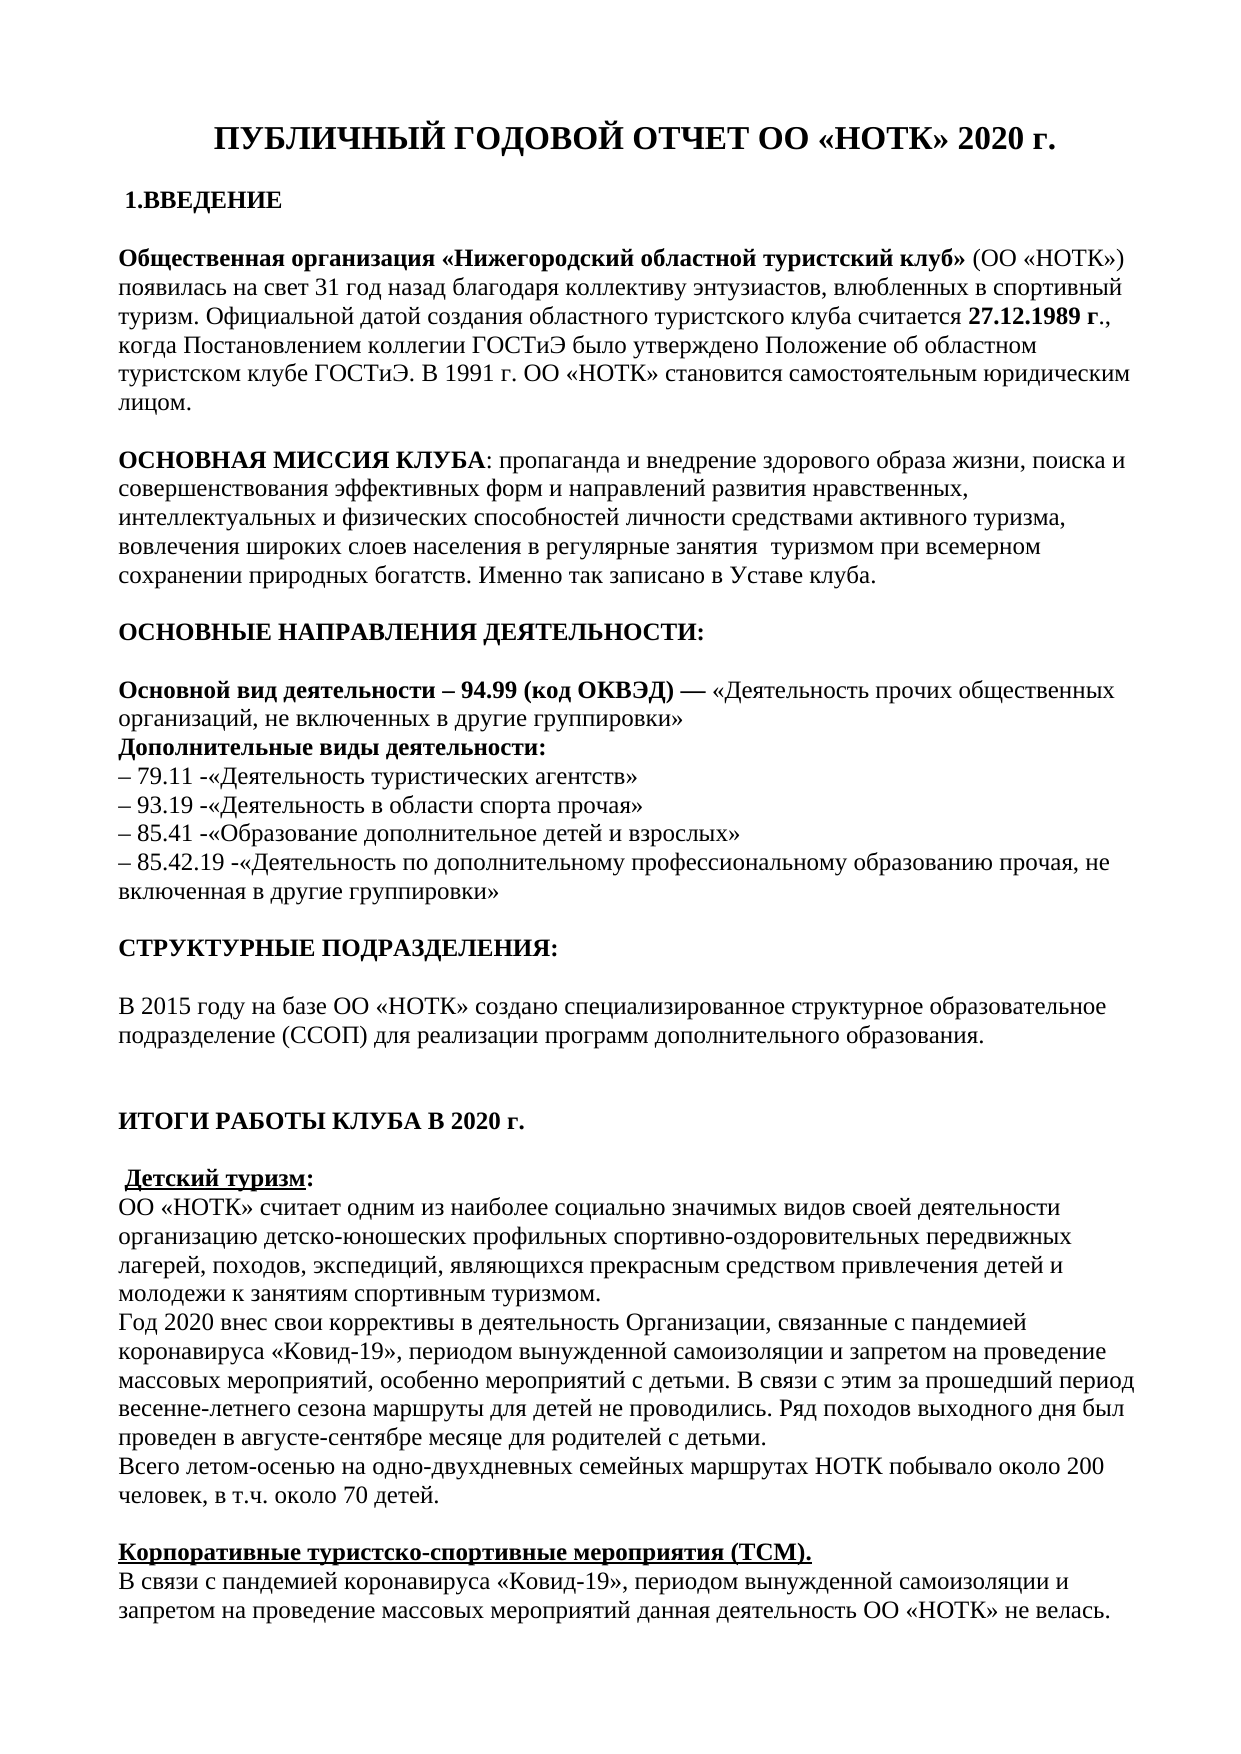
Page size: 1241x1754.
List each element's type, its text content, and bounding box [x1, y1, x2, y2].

text Год 2020 внес свои коррективы в деятельность Организации, связанные с пандемией коронавируса «Ковид-19», периодом вынужденной самоизоляции и запретом на проведение массовых мероприятий, особенно мероприятий с детьми. В связи с этим за прошедший период весенне-летнего сезона маршруты для детей не проводились. Ряд походов выходного дня был проведен в августе-сентябре месяце для родителей с детьми. [118, 1307, 1152, 1451]
text Дополнительные виды деятельности: [118, 732, 1152, 761]
text ОО «НОТК» считает одним из наиболее социально значимых видов своей деятельности организацию детско-юношеских профильных спортивно-оздоровительных передвижных лагерей, походов, экспедиций, являющихся прекрасным средством привлечения детей и молодежи к занятиям спортивным туризмом. [118, 1192, 1152, 1307]
text Всего летом-осенью на одно-двухдневных семейных маршрутах НОТК побывало около 200 человек, в т.ч. около 70 детей. [118, 1451, 1152, 1508]
text 1.ВВЕДЕНИЕ [118, 186, 1152, 214]
text Общественная организация «Нижегородский областной туристский клуб» (ОО «НОТК») появилась на свет 31 год назад благодаря коллективу энтузиастов, влюбленных в спортивный туризм. Официальной датой создания областного туристского клуба считается 27.12.1989 г., когда Постановлением коллегии ГОСТиЭ было утверждено Положение об областном туристском клубе ГОСТиЭ. В 1991 г. ОО «НОТК» становится самостоятельным юридическим лицом. [118, 243, 1152, 416]
text Корпоративные туристско-спортивные мероприятия (ТСМ). [118, 1537, 1152, 1566]
text ОСНОВНАЯ МИССИЯ КЛУБА: пропаганда и внедрение здорового образа жизни, поиска и совершенствования эффективных форм и направлений развития нравственных, интеллектуальных и физических способностей личности средствами активного туризма, вовлечения широких слоев населения в регулярные занятия туризмом при всемерном сохранении природных богатств. Именно так записано в Уставе клуба. [118, 445, 1152, 588]
text – 85.42.19 -«Деятельность по дополнительному профессиональному образованию прочая, не включенная в другие группировки» [118, 847, 1152, 905]
text – 93.19 -«Деятельность в области спорта прочая» [118, 790, 1152, 818]
text ИТОГИ РАБОТЫ КЛУБА В 2020 г. [118, 1106, 1152, 1135]
text Основной вид деятельности – 94.99 (код ОКВЭД) — «Деятельность прочих общественных организаций, не включенных в другие группировки» [118, 675, 1152, 732]
text СТРУКТУРНЫЕ ПОДРАЗДЕЛЕНИЯ: [118, 933, 1152, 962]
text – 79.11 -«Деятельность туристических агентств» [118, 761, 1152, 790]
text ПУБЛИЧНЫЙ ГОДОВОЙ ОТЧЕТ ОО «НОТК» 2020 г. [118, 118, 1152, 156]
text ОСНОВНЫЕ НАПРАВЛЕНИЯ ДЕЯТЕЛЬНОСТИ: [118, 617, 1152, 646]
text В связи с пандемией коронавируса «Ковид-19», периодом вынужденной самоизоляции и запретом на проведение массовых мероприятий данная деятельность ОО «НОТК» не велась. [118, 1566, 1152, 1623]
text В 2015 году на базе ОО «НОТК» создано специализированное структурное образовательное подразделение (ССОП) для реализации программ дополнительного образования. [118, 991, 1152, 1048]
text Детский туризм: [118, 1163, 1152, 1192]
text – 85.41 -«Образование дополнительное детей и взрослых» [118, 818, 1152, 847]
